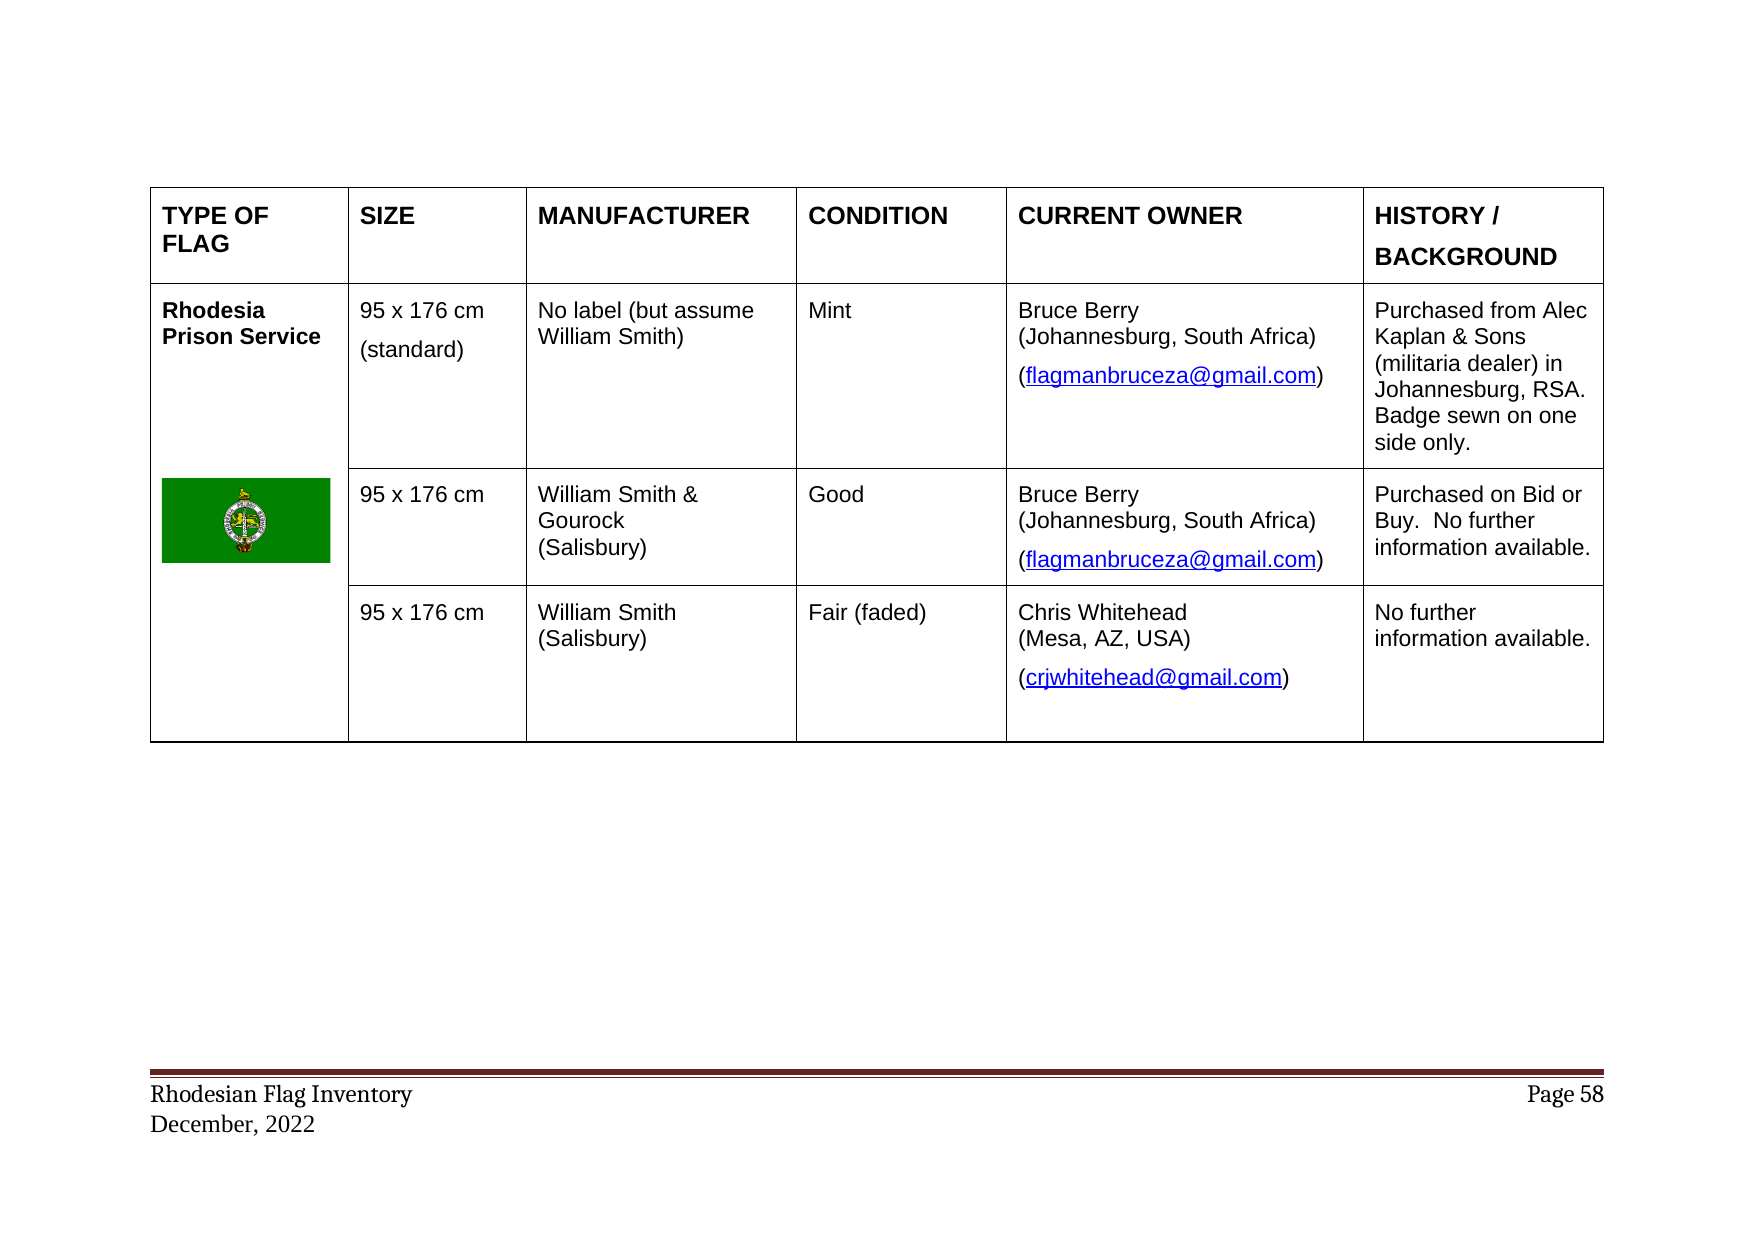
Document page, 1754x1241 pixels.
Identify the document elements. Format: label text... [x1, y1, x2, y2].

table_cell Purchased from Alec Kaplan & Sons (militaria dealer) in Johannesburg, RSA. Badge sewn on one side only. [1364, 284, 1603, 467]
picture [161, 478, 331, 563]
table_header TYPE OF FLAG [151, 188, 348, 283]
table_cell Bruce Berry (Johannesburg, South Africa) (flagmanbruceza@gmail.com) [1007, 284, 1363, 467]
table_header HISTORY / BACKGROUND [1364, 188, 1603, 283]
table_cell Good [797, 469, 1006, 585]
table_cell 95 x 176 cm [349, 469, 526, 585]
table_cell No further information available. [1364, 586, 1603, 741]
table_header SIZE [349, 188, 526, 283]
table_cell William Smith & Gourock (Salisbury) [527, 469, 796, 585]
table_cell 95 x 176 cm (standard) [349, 284, 526, 467]
table_cell 95 x 176 cm [349, 586, 526, 741]
table_cell Chris Whitehead (Mesa, AZ, USA) (crjwhitehead@gmail.com) [1007, 586, 1363, 741]
table_cell Rhodesia Prison Service [151, 284, 348, 741]
table_cell Fair (faded) [797, 586, 1006, 741]
table_header CONDITION [797, 188, 1006, 283]
table_header CURRENT OWNER [1007, 188, 1363, 283]
table_cell Purchased on Bid or Buy. No further information available. [1364, 469, 1603, 585]
table_cell Mint [797, 284, 1006, 467]
table_cell William Smith (Salisbury) [527, 586, 796, 741]
table_cell No label (but assume William Smith) [527, 284, 796, 467]
table_cell Bruce Berry (Johannesburg, South Africa) (flagmanbruceza@gmail.com) [1007, 469, 1363, 585]
table_header MANUFACTURER [527, 188, 796, 283]
